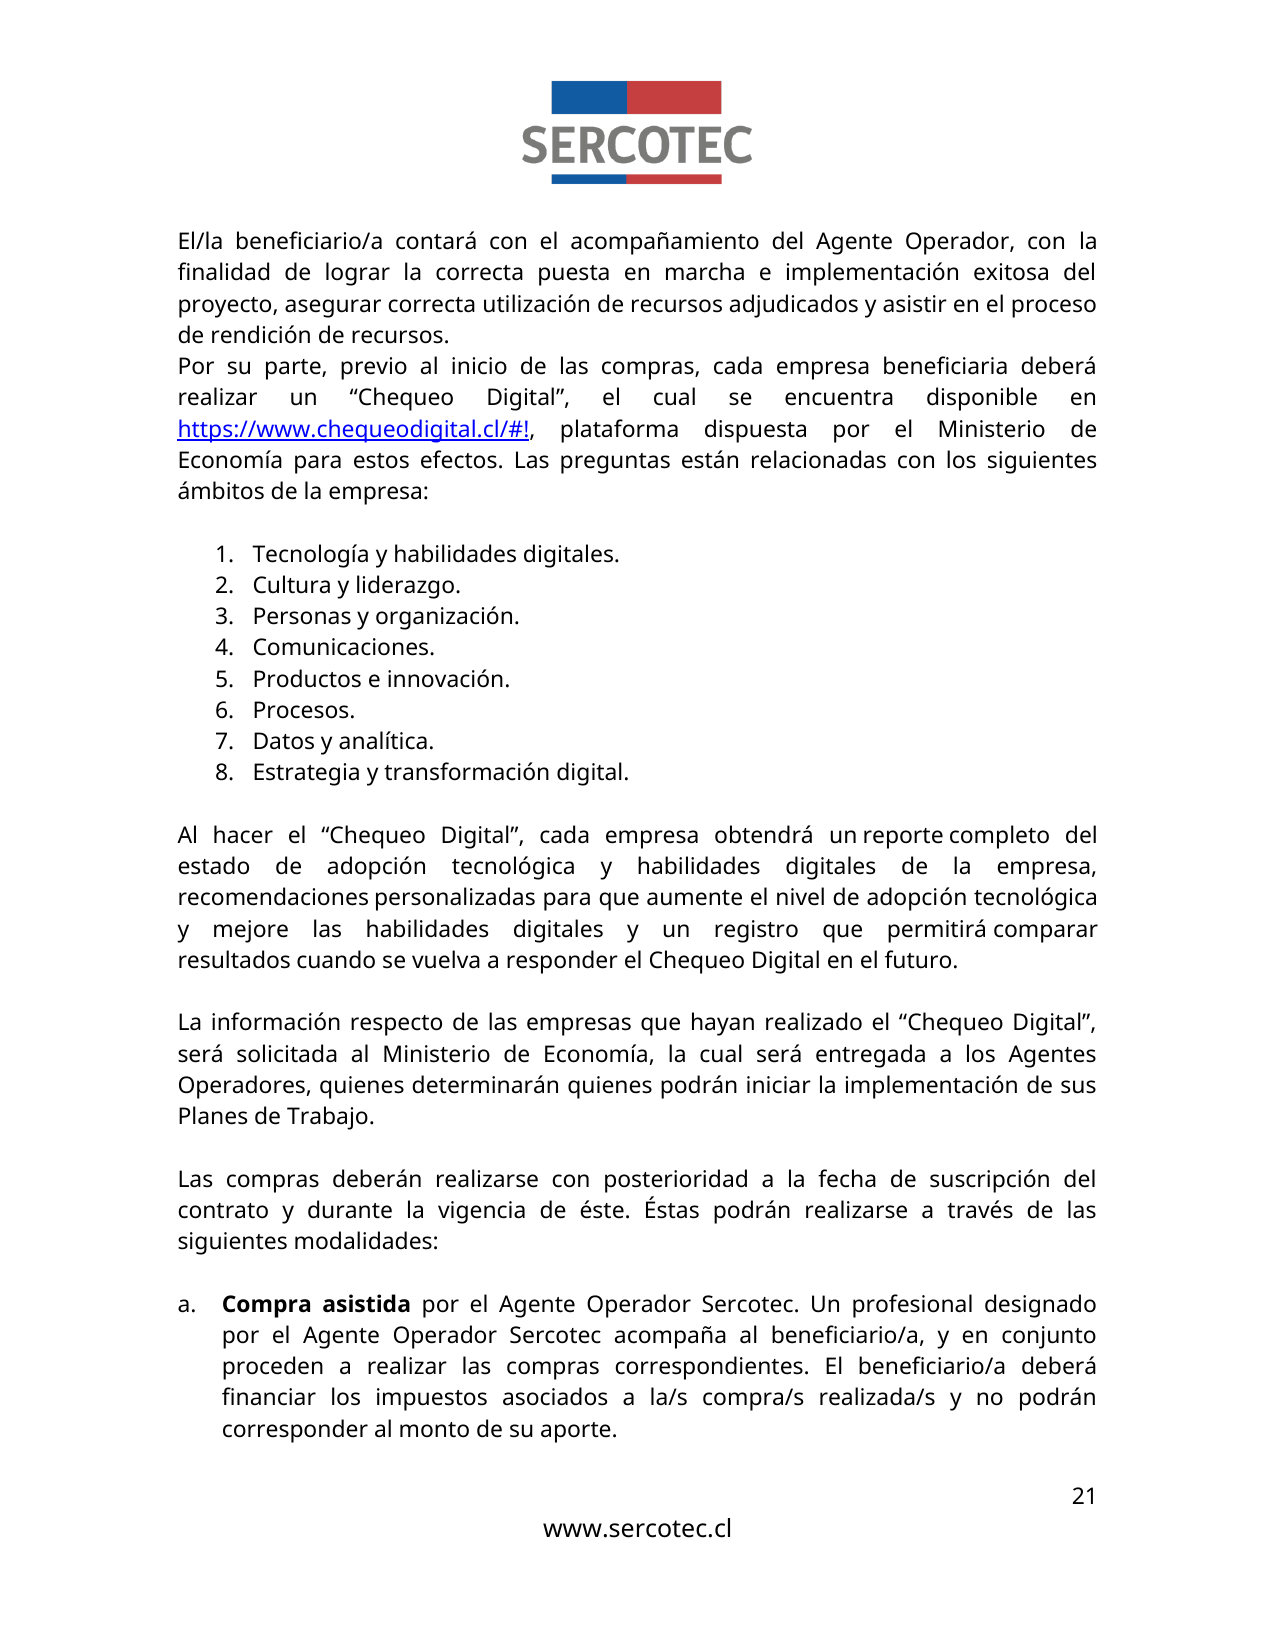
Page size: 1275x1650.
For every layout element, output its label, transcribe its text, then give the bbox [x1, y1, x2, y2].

list Comunicaciones. [215, 631, 1098, 662]
text El/la beneficiario/a contará con el acompañamiento del Agente Operador, con la finalidad de lograr la correcta puesta en marcha e implementación exitosa del proyecto, asegurar correcta utilización de recursos adjudicados y asistir en el proceso de rendición de recursos. [177, 225, 1098, 350]
list Personas y organización. [215, 600, 1098, 631]
list Tecnología y habilidades digitales. [215, 537, 1098, 569]
text Por su parte, previo al inicio de las compras, cada empresa beneficiaria deberá realizar un “Chequeo Digital”, el cual se encuentra disponible en https://www.chequeodigital.cl/#!, plataforma dispuesta por el Ministerio de Economía para estos efectos. Las preguntas están relacionadas con los siguientes ámbitos de la empresa: [177, 350, 1098, 506]
text La información respecto de las empresas que hayan realizado el “Chequeo Digital”, será solicitada al Ministerio de Economía, la cual será entregada a los Agentes Operadores, quienes determinarán quienes podrán iniciar la implementación de sus Planes de Trabajo. [177, 1006, 1098, 1131]
list Datos y analítica. [215, 725, 1098, 756]
list Estrategia y transformación digital. [215, 756, 1098, 787]
picture [512, 73, 763, 194]
list Compra asistida por el Agente Operador Sercotec. Un profesional designado por el Agente Operador Sercotec acompaña al beneficiario/a, y en conjunto proceden a realizar las compras correspondientes. El beneficiario/a deberá financiar los impuestos asociados a la/s compra/s realizada/s y no podrán corresponder al monto de su aporte. [177, 1287, 1098, 1444]
text Las compras deberán realizarse con posterioridad a la fecha de suscripción del contrato y durante la vigencia de éste. Éstas podrán realizarse a través de las siguientes modalidades: [177, 1162, 1098, 1256]
list Cultura y liderazgo. [215, 569, 1098, 600]
text Al hacer el “Chequeo Digital”, cada empresa obtendrá un reporte completo del estado de adopción tecnológica y habilidades digitales de la empresa, recomendaciones personalizadas para que aumente el nivel de adopción tecnológica y mejore las habilidades digitales y un registro que permitirá comparar resultados cuando se vuelva a responder el Chequeo Digital en el futuro. [177, 819, 1098, 975]
list Productos e innovación. [215, 662, 1098, 694]
list Procesos. [215, 694, 1098, 725]
